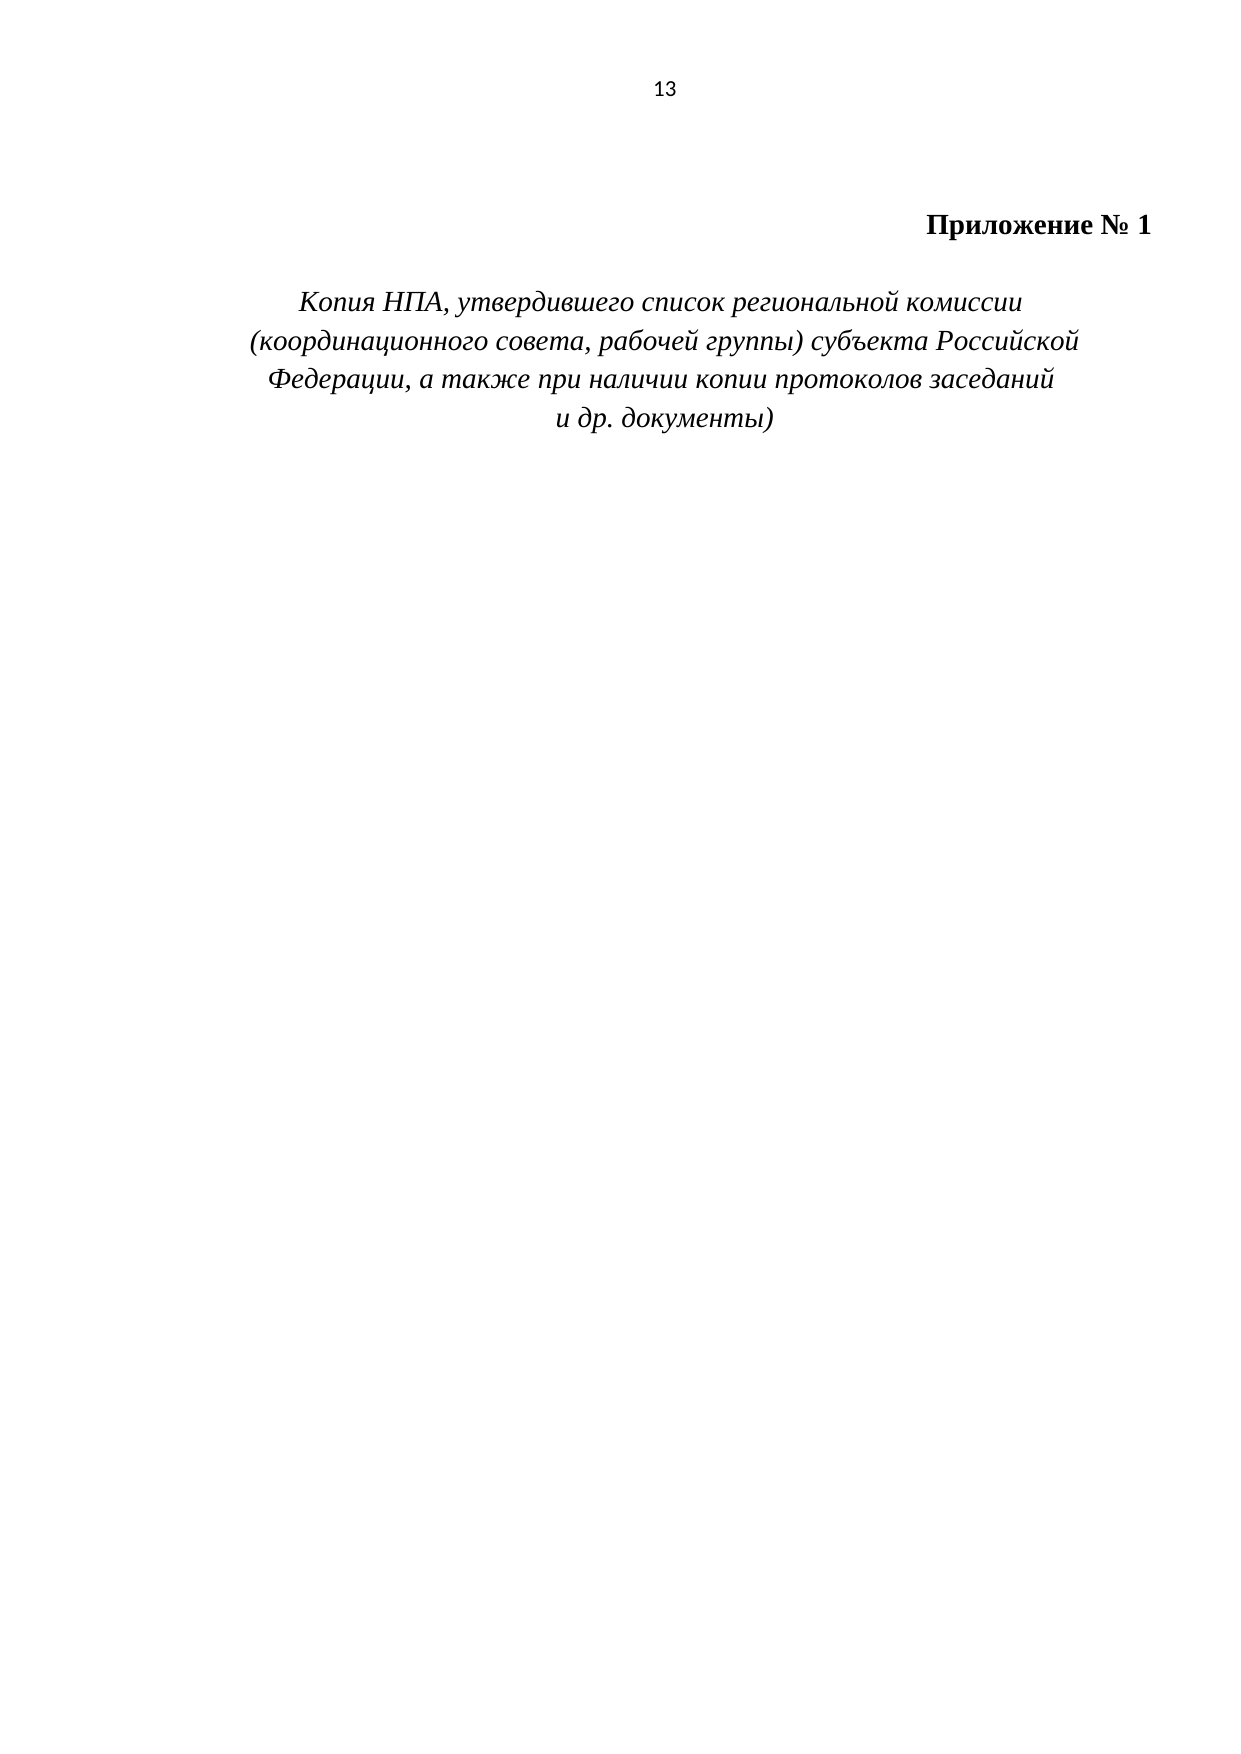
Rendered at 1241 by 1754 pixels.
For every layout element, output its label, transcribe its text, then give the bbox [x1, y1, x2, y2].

list Приложение № 1 [177, 207, 1152, 241]
list Копия НПА, утвердившего список региональной комиссии (координационного совета, рабочей группы) субъекта Российской Федерации, а также при наличии копии протоколов заседаний и др. документы) [177, 284, 1152, 433]
